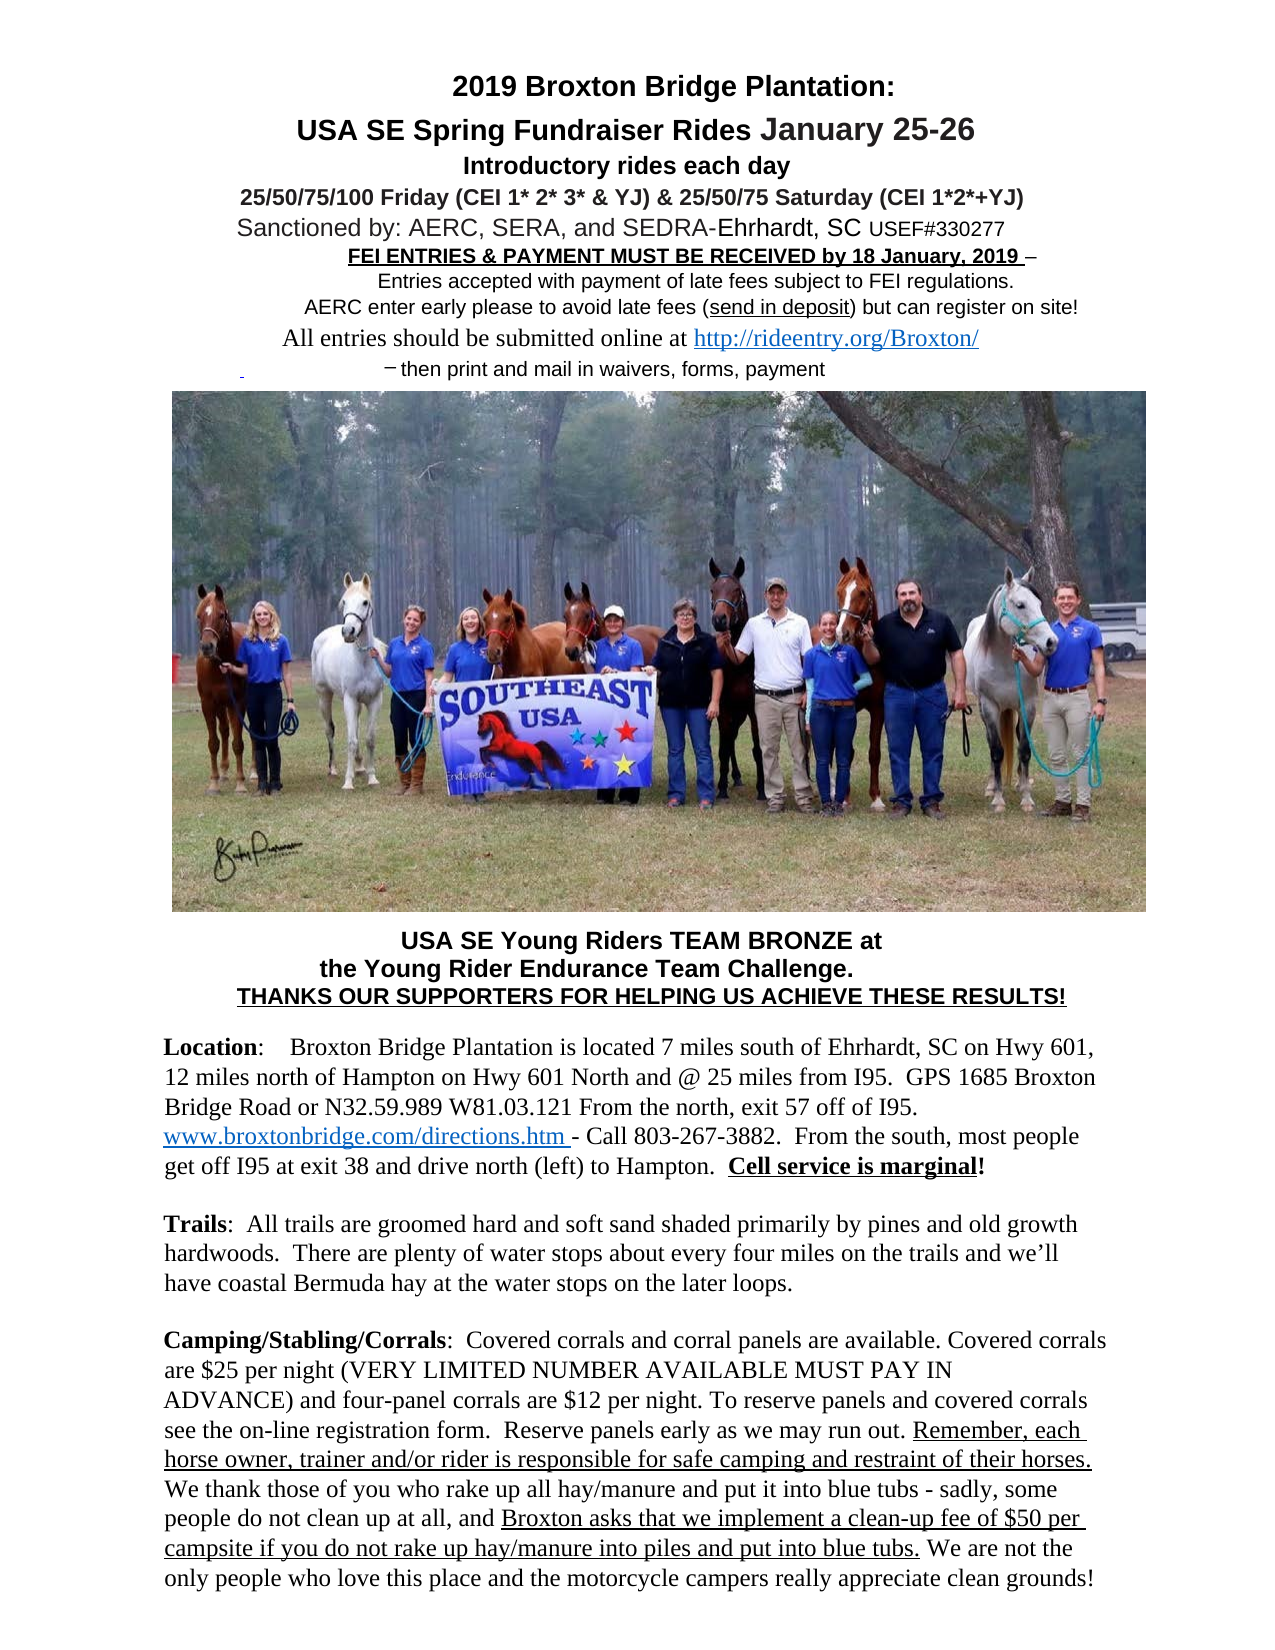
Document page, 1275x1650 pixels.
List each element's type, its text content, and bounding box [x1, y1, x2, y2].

text Camping/Stabling/Corrals: Covered corrals and corral panels are available. Covered corrals are $25 per night (VERY LIMITED NUMBER AVAILABLE MUST PAY IN [163, 1326, 1108, 1384]
text Entries accepted with payment of late fees subject to FEI regulations. [377, 269, 1202, 293]
text Introductory rides each day [296, 151, 1060, 180]
text Sanctioned by: AERC, SERA, and SEDRA-Ehrhardt, SC USEF#330277 [236, 212, 1202, 241]
text AERC enter early please to avoid late fees (send in deposit) but can register on site! [64, 295, 1078, 319]
picture [172, 391, 1146, 912]
text Trails: All trails are groomed hard and soft sand shaded primarily by pines and old growth hardwoods. There are plenty of water stops about every four miles on the trails and we’ll have coastal Bermuda hay at the water stops on the later loops. [163, 1209, 1108, 1297]
text FEI ENTRIES & PAYMENT MUST BE RECEIVED by 18 January, 2019 – [348, 243, 1202, 267]
text All entries should be submitted online at http://rideentry.org/Broxton/ [262, 323, 999, 352]
text USA SE Spring Fundraiser Rides January 25-26 [296, 110, 1060, 147]
text THANKS OUR SUPPORTERS FOR HELPING US ACHIEVE THESE RESULTS! [237, 983, 1202, 1009]
text 2019 Broxton Bridge Plantation: [146, 69, 1202, 102]
text 25/50/75/100 Friday (CEI 1* 2* 3* & YJ) & 25/50/75 Saturday (CEI 1*2*+YJ) [64, 184, 1199, 210]
text ADVANCE) and four-panel corrals are $12 per night. To reserve panels and covered corrals see the on-line registration form. Reserve panels early as we may run out. Remember, each horse owner, trainer and/or rider is responsible for safe camping and restraint of their horses. We thank those of you who rake up all hay/manure and put it into blue tubs - sadly, some people do not clean up at all, and Broxton asks that we implement a clean-up fee of $50 per campsite if you do not rake up hay/manure into piles and put into blue tubs. We are not the only people who love this place and the motorcycle campers really appreciate clean grounds! [163, 1385, 1108, 1591]
text Location: Broxton Bridge Plantation is located 7 miles south of Ehrhardt, SC on Hwy 601, 12 miles north of Hampton on Hwy 601 North and @ 25 miles from I95. GPS 1685 Broxton Bridge Road or N32.59.989 W81.03.121 From the north, exit 57 off of I95. [163, 1032, 1108, 1120]
text USA SE Young Riders TEAM BRONZE at the Young Rider Endurance Team Challenge. [319, 927, 922, 983]
text www.broxtonbridge.com/directions.htm - Call 803-267-3882. From the south, most people get off I95 at exit 38 and drive north (left) to Hampton. Cell service is marginal! [163, 1121, 1108, 1180]
